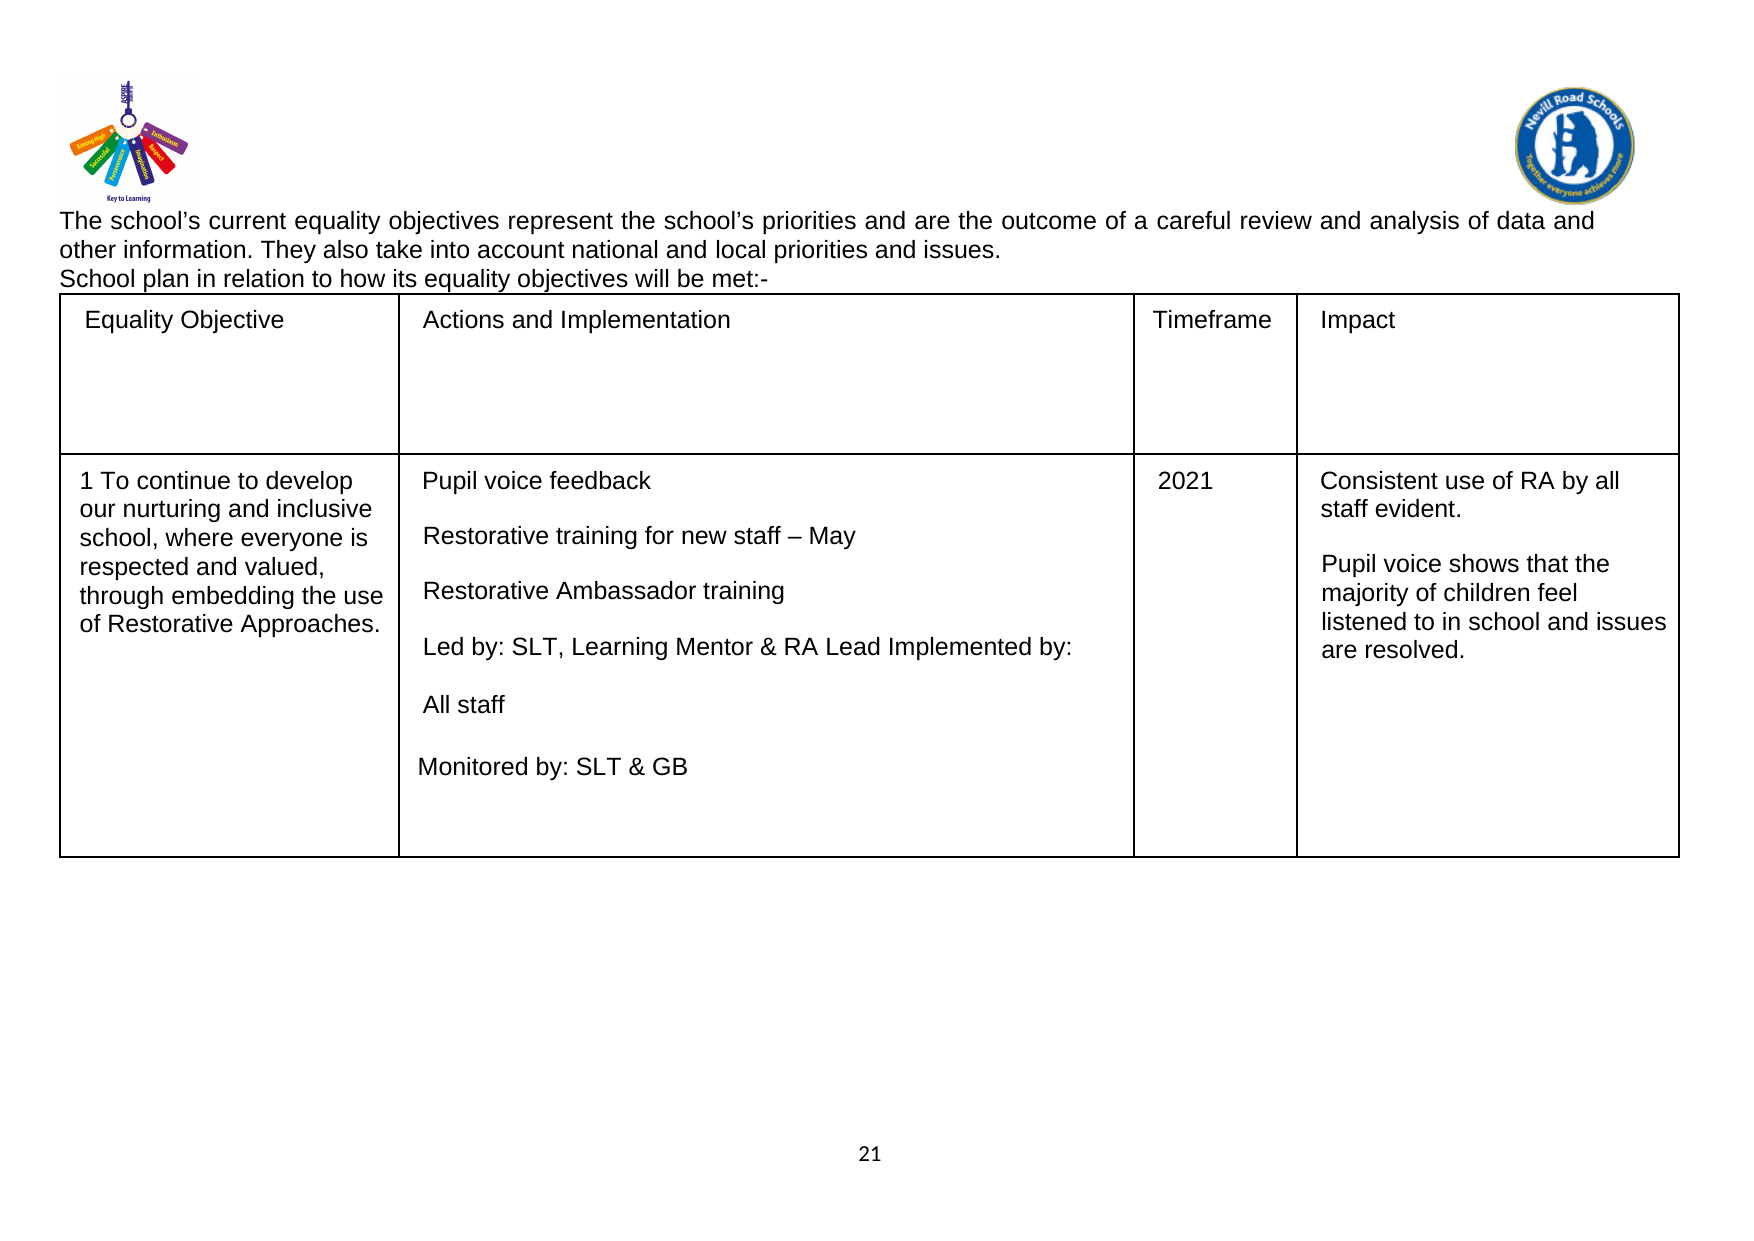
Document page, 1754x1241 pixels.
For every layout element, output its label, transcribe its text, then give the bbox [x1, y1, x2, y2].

text School plan in relation to how its equality objectives will be met:- [59, 264, 1680, 293]
table_cell Consistent use of RA by all staff evident. Pupil voice shows that the majority of children feel listened to in school and issues are resolved. [1298, 455, 1678, 856]
table_header Actions and Implementation [400, 295, 1133, 453]
picture [59, 73, 201, 207]
table_header Timeframe [1135, 295, 1296, 453]
picture [1514, 84, 1637, 207]
text The school’s current equality objectives represent the school’s priorities and are the outcome of a careful review and analysis of data and other information. They also take into account national and local priorities and issues. [59, 206, 1596, 264]
table_header Impact [1298, 295, 1678, 453]
table_cell Pupil voice feedback Restorative training for new staff – May Restorative Ambassador training Led by: SLT, Learning Mentor & RA Lead Implemented by: All staff Monitored by: SLT & GB [400, 455, 1133, 856]
table_cell 2021 [1135, 455, 1296, 856]
table_header Equality Objective [61, 295, 398, 453]
table_cell 1 To continue to develop our nurturing and inclusive school, where everyone is respected and valued, through embedding the use of Restorative Approaches. [61, 455, 398, 856]
